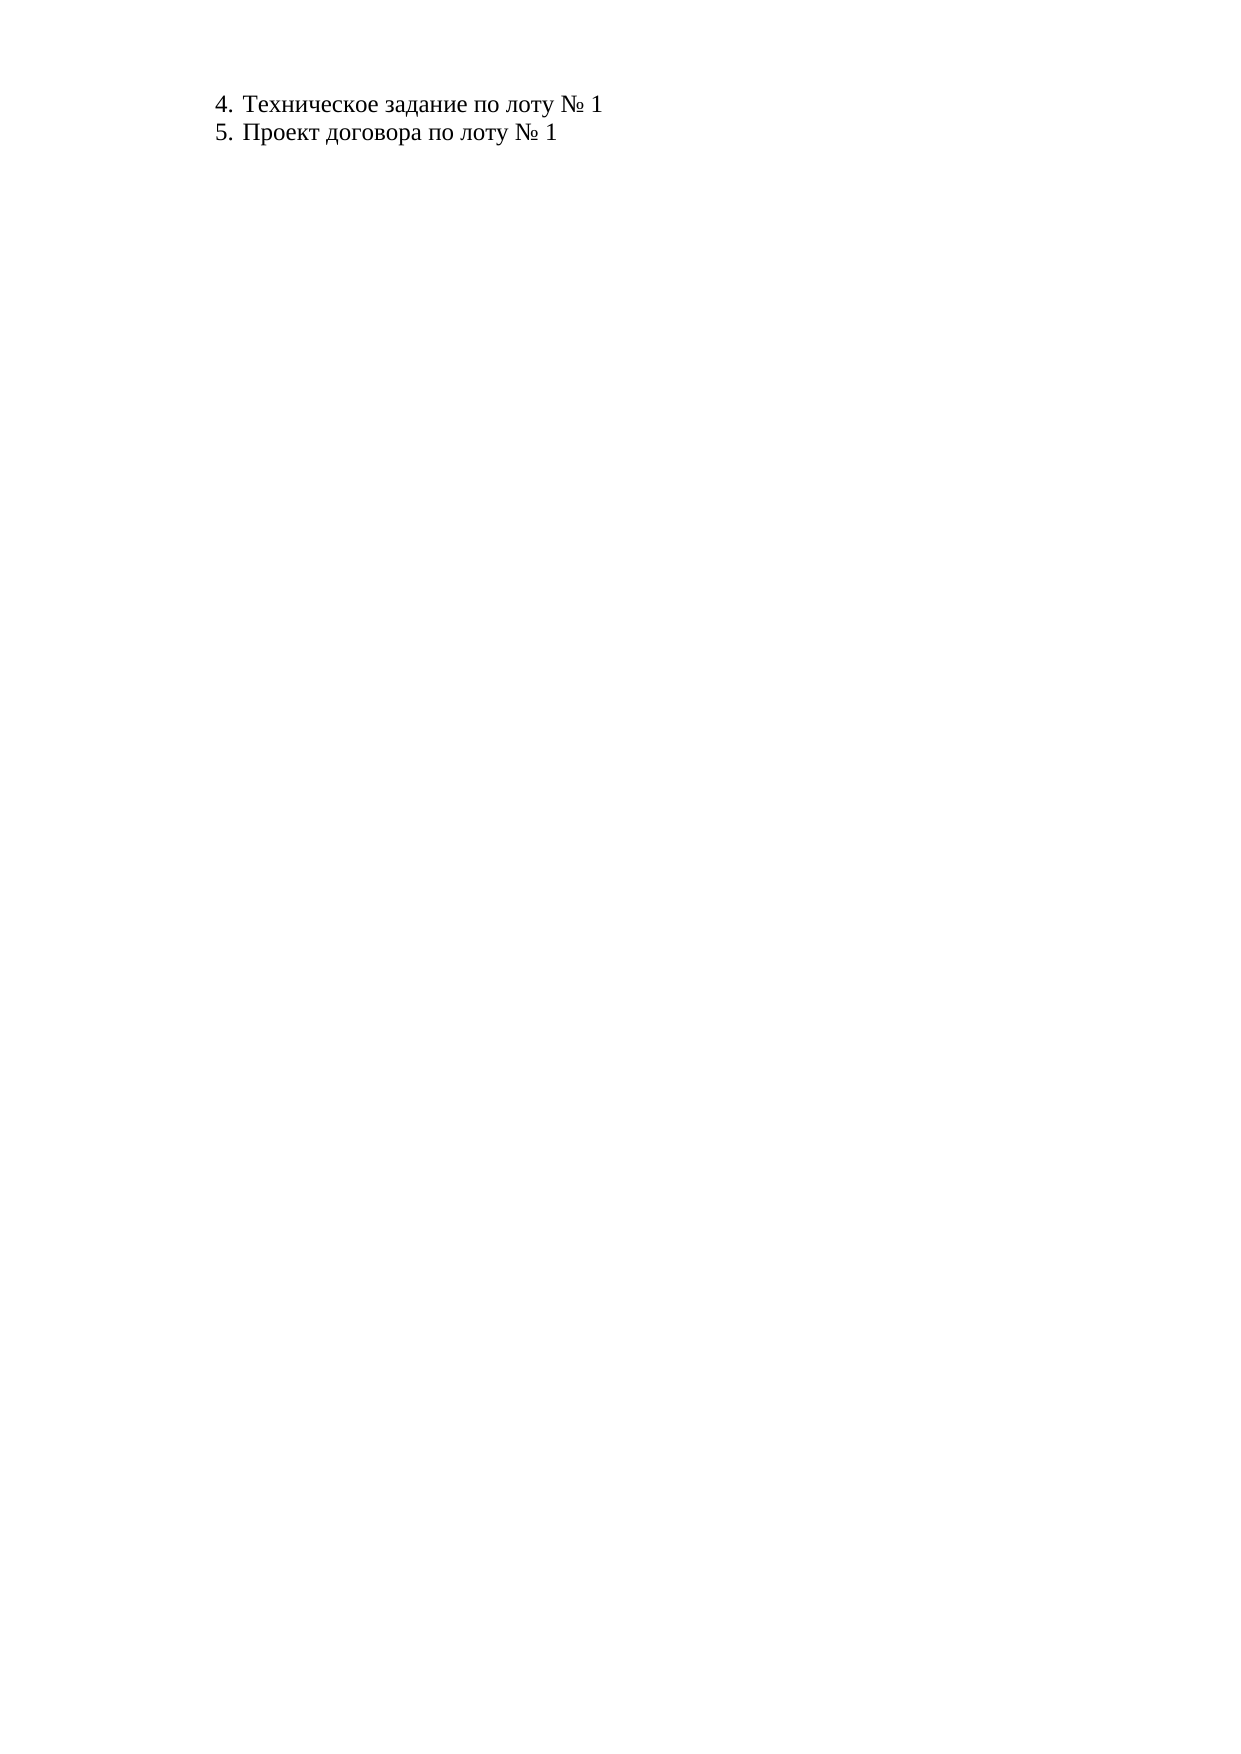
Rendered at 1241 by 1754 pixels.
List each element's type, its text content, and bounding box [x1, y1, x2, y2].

list Проект договора по лоту № 1 [215, 117, 1152, 146]
list Техническое задание по лоту № 1 [215, 89, 1152, 117]
